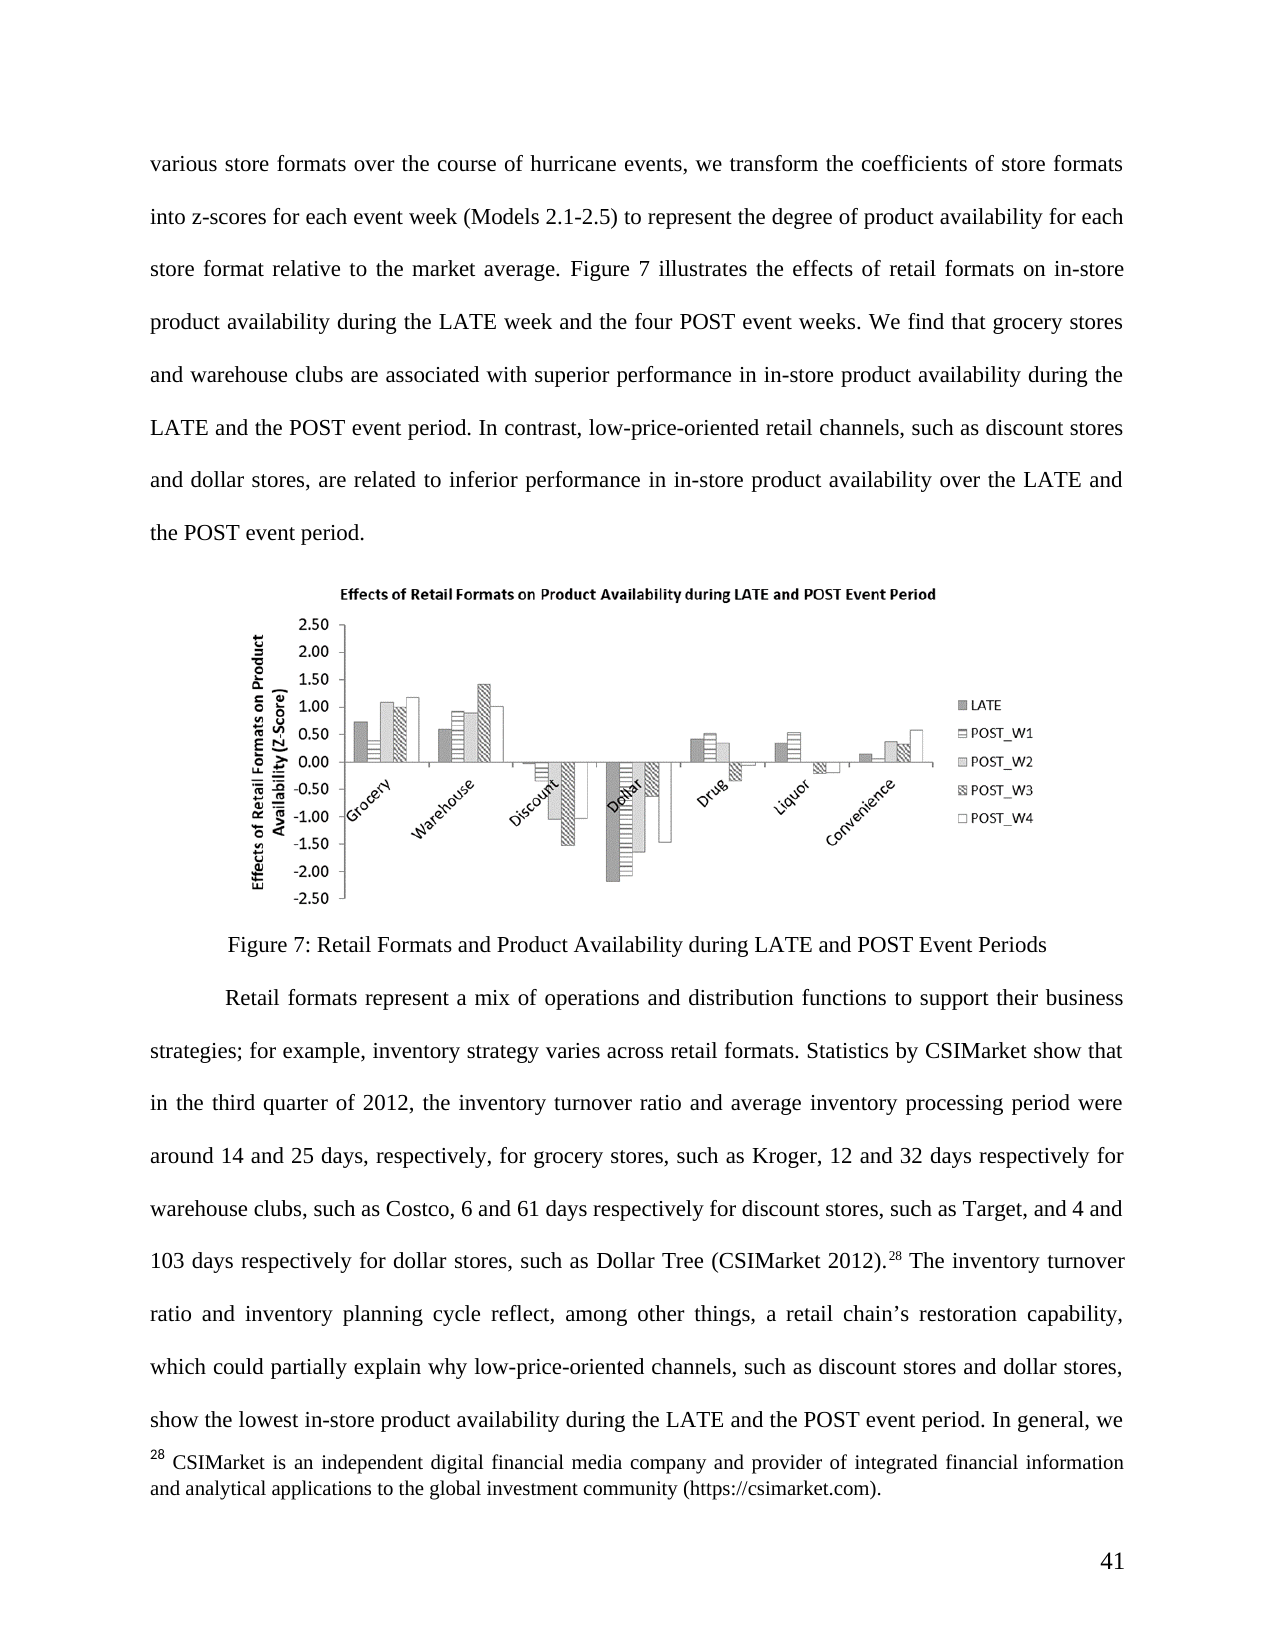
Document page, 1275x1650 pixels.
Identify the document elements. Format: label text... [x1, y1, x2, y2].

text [150, 150, 1125, 545]
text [150, 984, 1125, 1432]
picture [226, 571, 1049, 917]
text Figure 7: Retail Formats and Product Availability during LATE and POST Event Periods [150, 931, 1125, 958]
